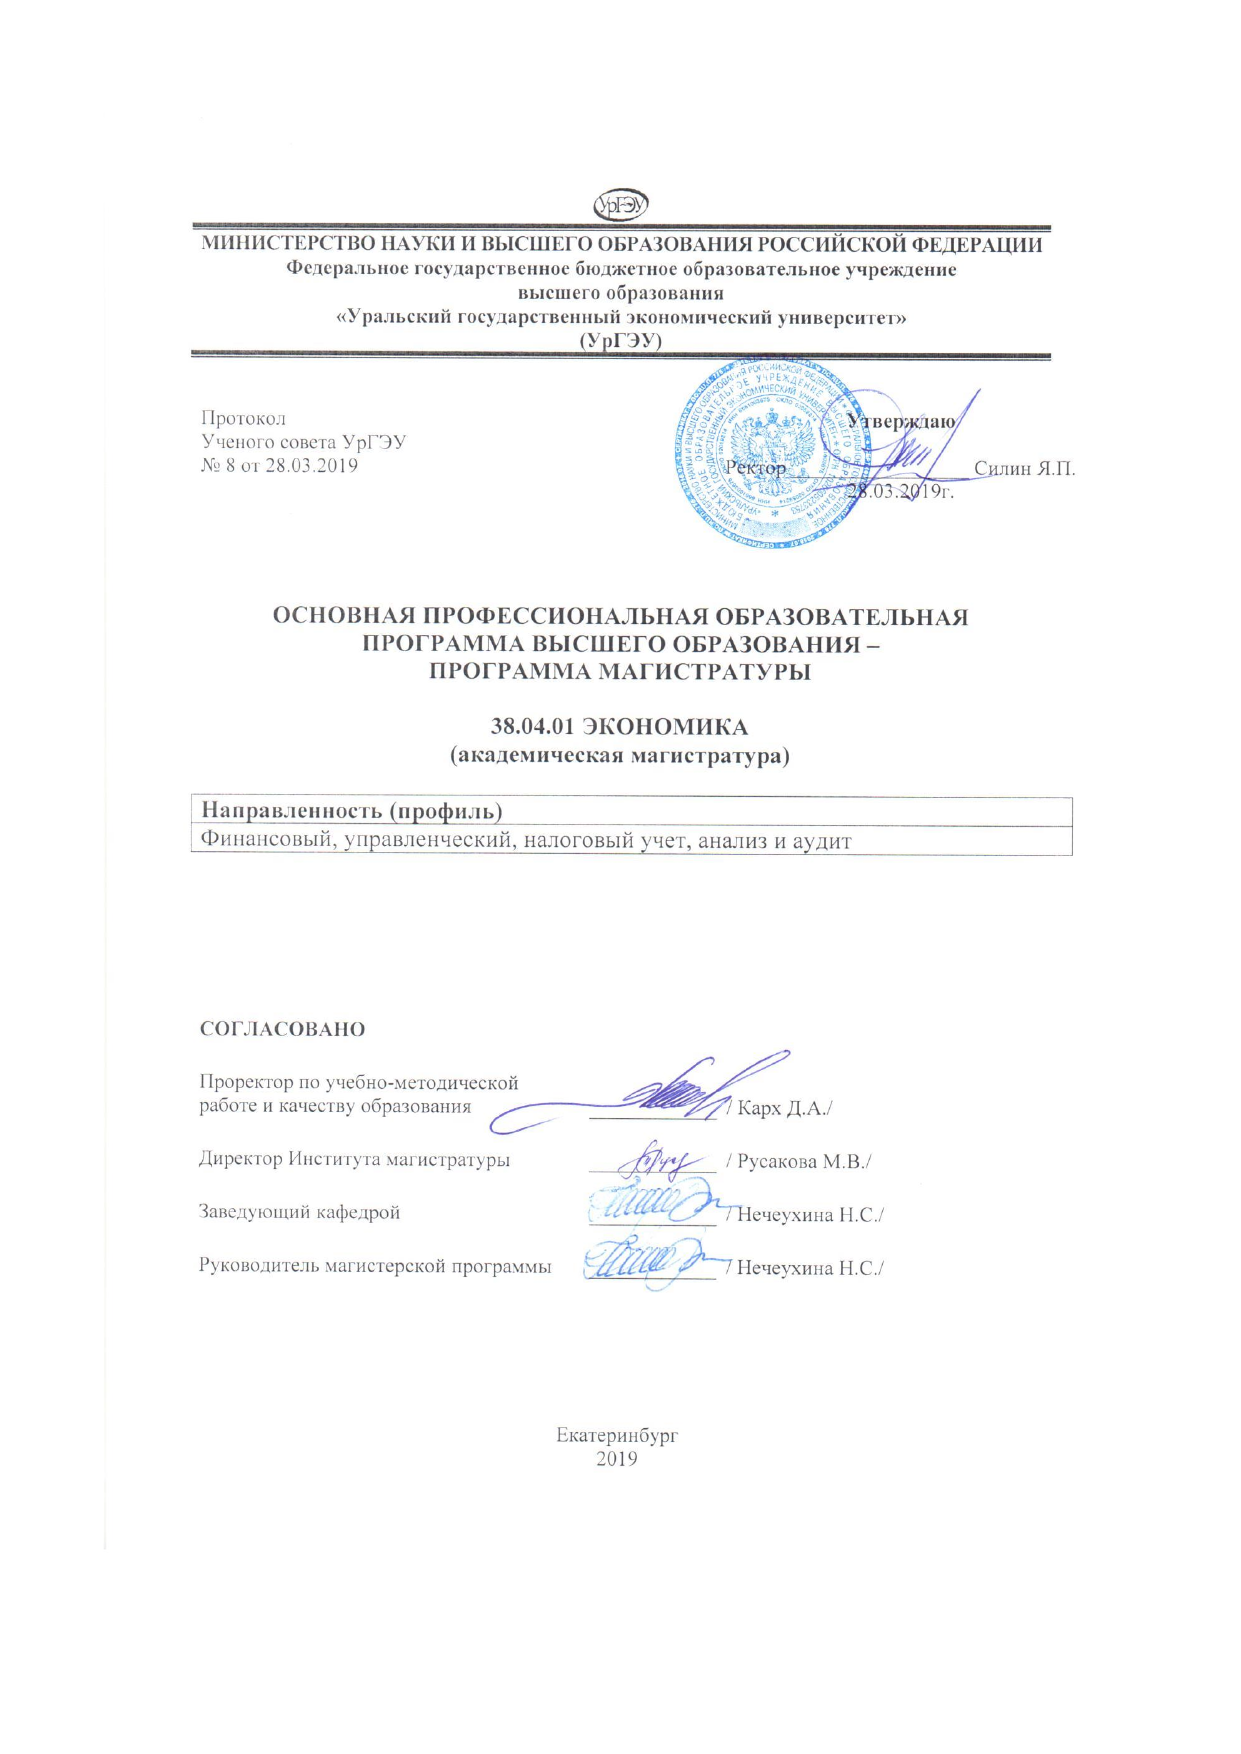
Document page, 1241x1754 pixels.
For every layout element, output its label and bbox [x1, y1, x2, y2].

picture [103, 102, 1137, 1563]
